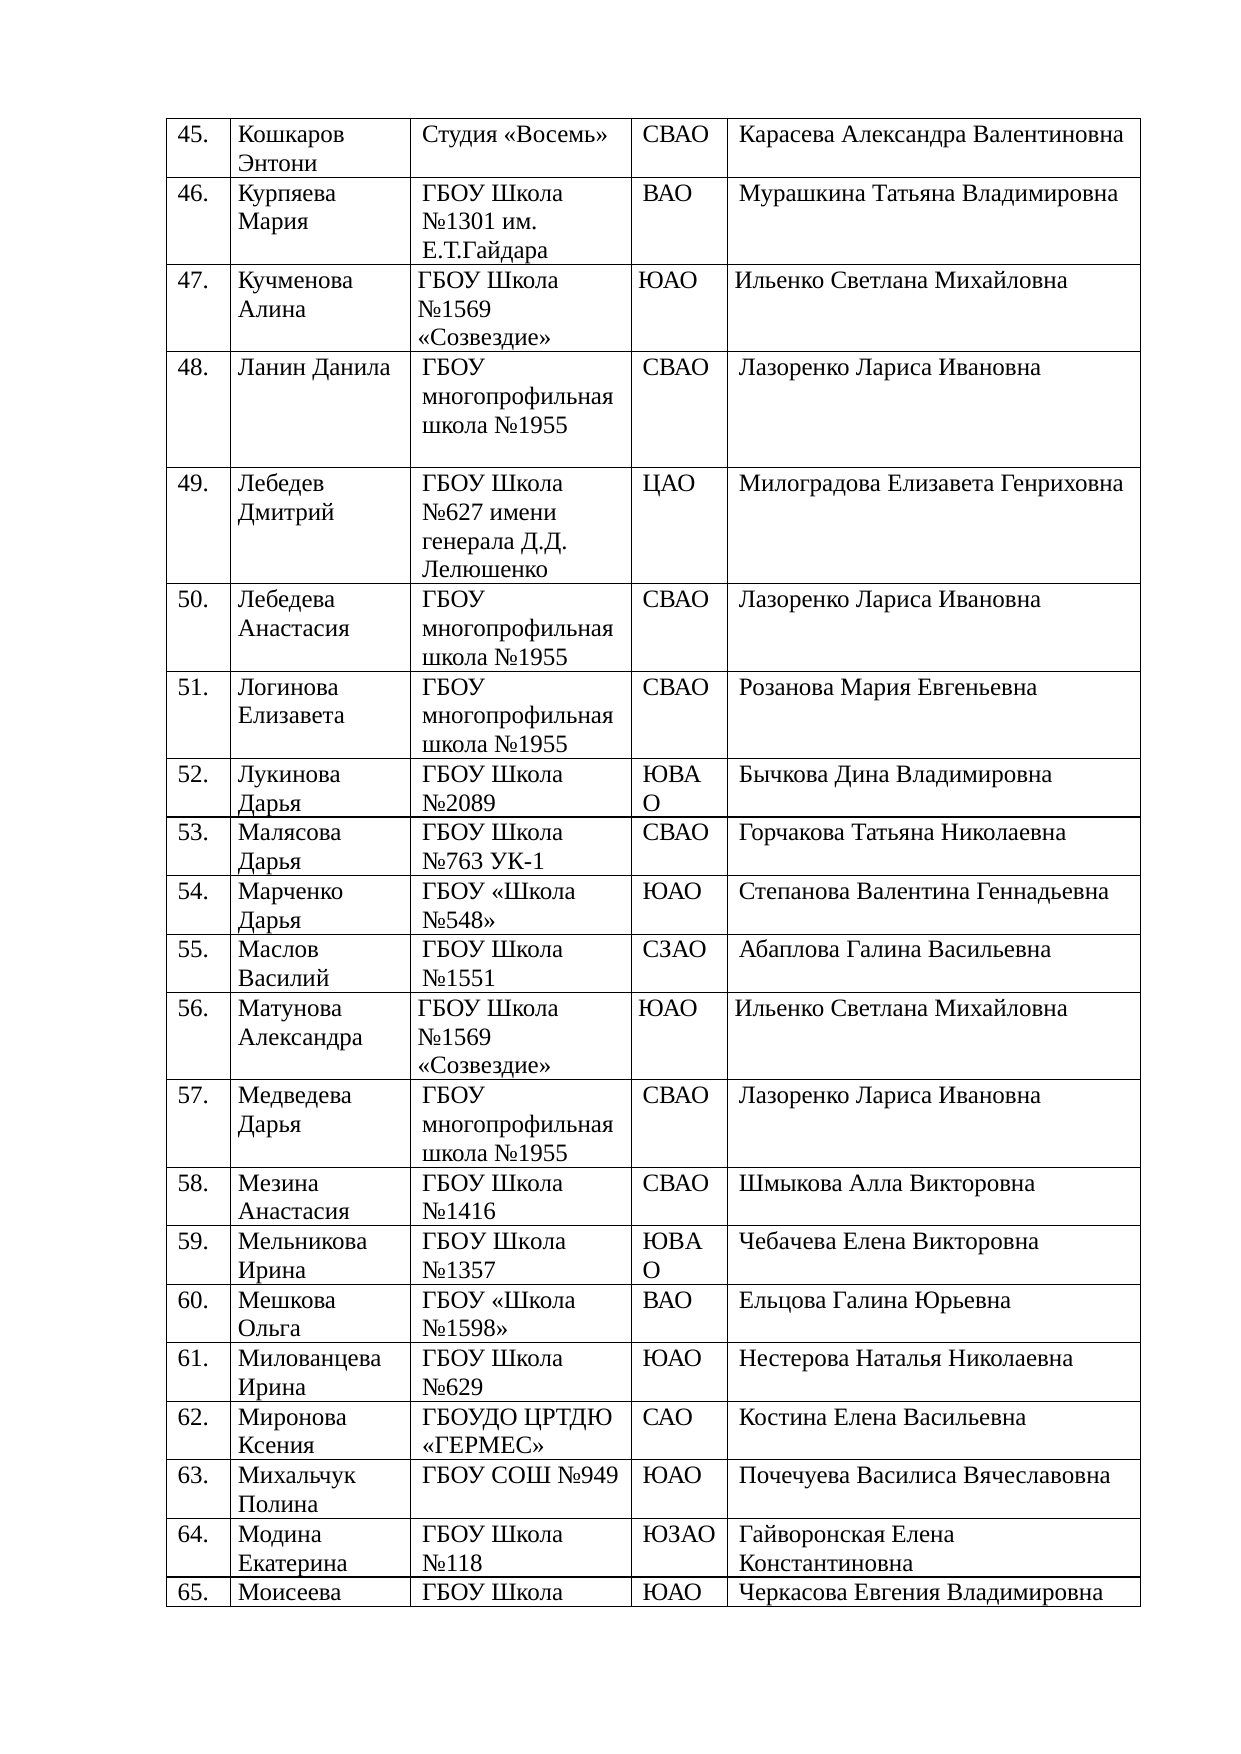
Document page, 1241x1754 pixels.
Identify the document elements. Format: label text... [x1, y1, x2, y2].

table_cell Шмыкова Алла Викторовна [728, 1168, 1140, 1225]
table_cell [167, 935, 230, 992]
table_cell ГБОУ Школа №2089 [411, 759, 631, 816]
table_cell Лебедев Дмитрий [231, 468, 410, 583]
table_cell Карасева Александра Валентиновна [728, 119, 1140, 177]
table_cell [167, 876, 230, 933]
table_cell ГБОУ многопрофильная школа №1955 [411, 1080, 631, 1167]
table_cell СЗАО [632, 935, 727, 992]
table_cell Милоградова Елизавета Генриховна [728, 468, 1140, 583]
table_cell СВАО [632, 1080, 727, 1167]
table_cell Модина Екатерина [231, 1519, 410, 1576]
table_cell Почечуева Василиса Вячеславовна [728, 1460, 1140, 1518]
table_cell ЮАО [632, 1460, 727, 1518]
table_cell Мурашкина Татьяна Владимировна [728, 178, 1140, 264]
table_cell [167, 1402, 230, 1459]
table_cell ЮАО [632, 1578, 727, 1606]
table_cell ЮАО [632, 876, 727, 933]
table_cell [167, 265, 230, 351]
table_cell СВАО [632, 672, 727, 758]
table_cell Малясова Дарья [231, 818, 410, 875]
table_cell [728, 1578, 1140, 1606]
table_cell Лукинова Дарья [231, 759, 410, 816]
table_cell Мешкова Ольга [231, 1285, 410, 1342]
table_cell [167, 584, 230, 671]
table_cell [167, 1578, 230, 1606]
table_cell [167, 818, 230, 875]
table_cell [167, 672, 230, 758]
table_cell СВАО [632, 584, 727, 671]
table_cell Лебедева Анастасия [231, 584, 410, 671]
table_cell ЮАО [632, 265, 727, 351]
table_cell Кучменова Алина [231, 265, 410, 351]
table_cell Нестерова Наталья Николаевна [728, 1343, 1140, 1401]
table_cell [167, 1343, 230, 1401]
table_cell ГБОУ Школа №118 [411, 1519, 631, 1576]
table_cell Студия «Восемь» [411, 119, 631, 177]
table_cell СВАО [632, 119, 727, 177]
table_cell Миронова Ксения [231, 1402, 410, 1459]
table_cell ЮВАО [632, 759, 727, 816]
table_cell ГБОУ «Школа №1598» [411, 1285, 631, 1342]
table_cell ГБОУДО ЦРТДЮ «ГЕРМЕС» [411, 1402, 631, 1459]
table_cell Бычкова Дина Владимировна [728, 759, 1140, 816]
table_cell ГБОУ многопрофильная школа №1955 [411, 672, 631, 758]
table_cell Михальчук Полина [231, 1460, 410, 1518]
table_cell СВАО [632, 818, 727, 875]
table_cell [167, 352, 230, 467]
table_cell Костина Елена Васильевна [728, 1402, 1140, 1459]
table_cell Розанова Мария Евгеньевна [728, 672, 1140, 758]
table_cell Маслов Василий [231, 935, 410, 992]
table_cell [167, 1080, 230, 1167]
table_cell ГБОУ Школа №1551 [411, 935, 631, 992]
table_cell ГБОУ Школа №1552 [411, 1578, 631, 1606]
table_cell Моисеева Кристина [231, 1578, 410, 1606]
table_cell Милованцева Ирина [231, 1343, 410, 1401]
table_cell ГБОУ «Школа №548» [411, 876, 631, 933]
table_cell Марченко Дарья [231, 876, 410, 933]
table_cell ГБОУ Школа №1569 «Созвездие» [411, 265, 631, 351]
table_cell Мезина Анастасия [231, 1168, 410, 1225]
table_cell Абаплова Галина Васильевна [728, 935, 1140, 992]
table_cell Мельникова Ирина [231, 1226, 410, 1284]
table_cell Горчакова Татьяна Николаевна [728, 818, 1140, 875]
table_cell [167, 1460, 230, 1518]
table_cell ЮАО [632, 993, 727, 1079]
table_cell [167, 1168, 230, 1225]
table_cell Курпяева Мария [231, 178, 410, 264]
table_cell ЮВАО [632, 1226, 727, 1284]
table_cell Ельцова Галина Юрьевна [728, 1285, 1140, 1342]
table_cell ГБОУ СОШ №949 [411, 1460, 631, 1518]
table_cell Лазоренко Лариса Ивановна [728, 1080, 1140, 1167]
table_cell ВАО [632, 178, 727, 264]
table_cell Лазоренко Лариса Ивановна [728, 584, 1140, 671]
table_cell Чебачева Елена Викторовна [728, 1226, 1140, 1284]
table_cell СВАО [632, 1168, 727, 1225]
table_cell ГБОУ Школа №1301 им. Е.Т.Гайдара [411, 178, 631, 264]
table_cell [167, 759, 230, 816]
table_cell Гайворонская Елена Константиновна [728, 1519, 1140, 1576]
table_cell Степанова Валентина Геннадьевна [728, 876, 1140, 933]
table_cell Кошкаров Энтони [231, 119, 410, 177]
table_cell ГБОУ Школа №627 имени генерала Д.Д. Лелюшенко [411, 468, 631, 583]
table_cell Логинова Елизавета [231, 672, 410, 758]
table_cell ВАО [632, 1285, 727, 1342]
table_cell Лазоренко Лариса Ивановна [728, 352, 1140, 467]
table_cell Медведева Дарья [231, 1080, 410, 1167]
table_cell ГБОУ Школа №1416 [411, 1168, 631, 1225]
table_cell ГБОУ многопрофильная школа №1955 [411, 584, 631, 671]
table_cell [167, 1226, 230, 1284]
table_cell [167, 1285, 230, 1342]
table_cell САО [632, 1402, 727, 1459]
table_cell [167, 178, 230, 264]
table_cell ЦАО [632, 468, 727, 583]
table_cell [167, 468, 230, 583]
table_cell [167, 993, 230, 1079]
table_cell ГБОУ многопрофильная школа №1955 [411, 352, 631, 467]
table_cell ГБОУ Школа №629 [411, 1343, 631, 1401]
table_cell Матунова Александра [231, 993, 410, 1079]
table_cell ГБОУ Школа №763 УК-1 [411, 818, 631, 875]
table_cell Ильенко Светлана Михайловна [728, 265, 1140, 351]
table_cell ГБОУ Школа №1357 [411, 1226, 631, 1284]
table_cell ЮАО [632, 1343, 727, 1401]
table_cell Ланин Данила [231, 352, 410, 467]
table_cell СВАО [632, 352, 727, 467]
table_cell ЮЗАО [632, 1519, 727, 1576]
table_cell ГБОУ Школа №1569 «Созвездие» [411, 993, 631, 1079]
table_cell [167, 119, 230, 177]
table_cell Ильенко Светлана Михайловна [728, 993, 1140, 1079]
table_cell [167, 1519, 230, 1576]
